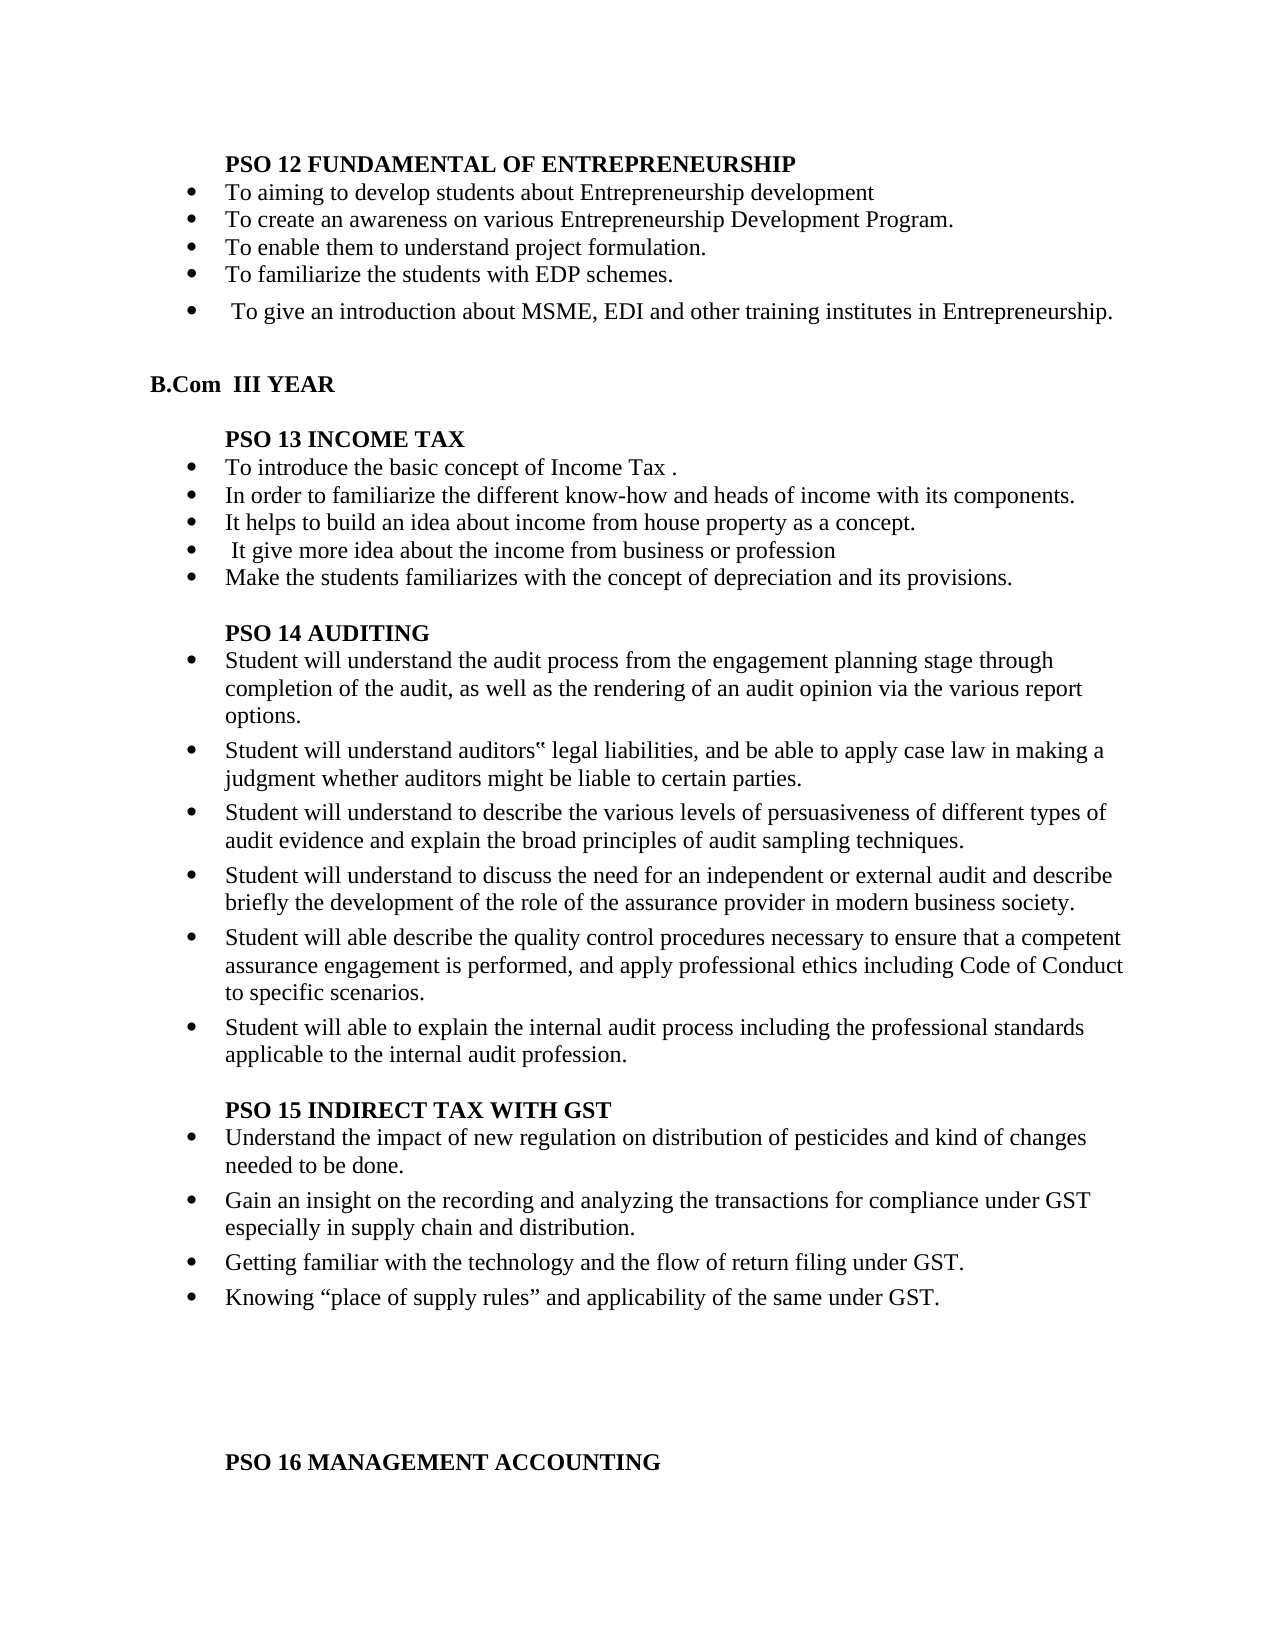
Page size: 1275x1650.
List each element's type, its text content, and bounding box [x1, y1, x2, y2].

list Understand the impact of new regulation on distribution of pesticides and kind of changes needed to be done. [187, 1123, 1125, 1178]
list Student will understand to discuss the need for an independent or external audit and describe briefly the development of the role of the assurance provider in modern business society. [187, 861, 1125, 916]
list Gain an insight on the recording and analyzing the transactions for compliance under GST especially in supply chain and distribution. [187, 1186, 1125, 1241]
list Getting familiar with the technology and the flow of return filing under GST. [187, 1248, 1125, 1276]
text PSO 16 MANAGEMENT ACCOUNTING [150, 1448, 1125, 1476]
text PSO 13 INCOME TAX [150, 425, 1125, 453]
text PSO 12 FUNDAMENTAL OF ENTREPRENEURSHIP [225, 150, 1125, 178]
list To create an awareness on various Entrepreneurship Development Program. [187, 205, 1125, 233]
list It give more idea about the income from business or profession [187, 536, 1125, 563]
text B.Com III YEAR [150, 370, 1125, 398]
list It helps to build an idea about income from house property as a concept. [187, 508, 1125, 536]
list Student will understand the audit process from the engagement planning stage through completion of the audit, as well as the rendering of an audit opinion via the various report options. [187, 646, 1125, 729]
list Student will understand auditors‟ legal liabilities, and be able to apply case law in making a judgment whether auditors might be liable to certain parties. [187, 736, 1125, 791]
text PSO 15 INDIRECT TAX WITH GST [150, 1096, 1125, 1123]
list Student will understand to describe the various levels of persuasiveness of different types of audit evidence and explain the broad principles of audit sampling techniques. [187, 798, 1125, 854]
list Student will able describe the quality control procedures necessary to ensure that a competent assurance engagement is performed, and apply professional ethics including Code of Conduct to specific scenarios. [187, 923, 1125, 1006]
list In order to familiarize the different know-how and heads of income with its components. [187, 481, 1125, 508]
list To give an introduction about MSME, EDI and other training institutes in Entrepreneurship. [187, 297, 1125, 325]
list Make the students familiarizes with the concept of depreciation and its provisions. [187, 563, 1125, 591]
list To familiarize the students with EDP schemes. [187, 260, 1125, 288]
list To introduce the basic concept of Income Tax . [187, 453, 1125, 481]
list Knowing “place of supply rules” and applicability of the same under GST. [187, 1283, 1125, 1310]
list Student will able to explain the internal audit process including the professional standards applicable to the internal audit profession. [187, 1013, 1125, 1068]
text PSO 14 AUDITING [150, 619, 1125, 646]
list To enable them to understand project formulation. [187, 233, 1125, 260]
list To aiming to develop students about Entrepreneurship development [187, 178, 1125, 205]
